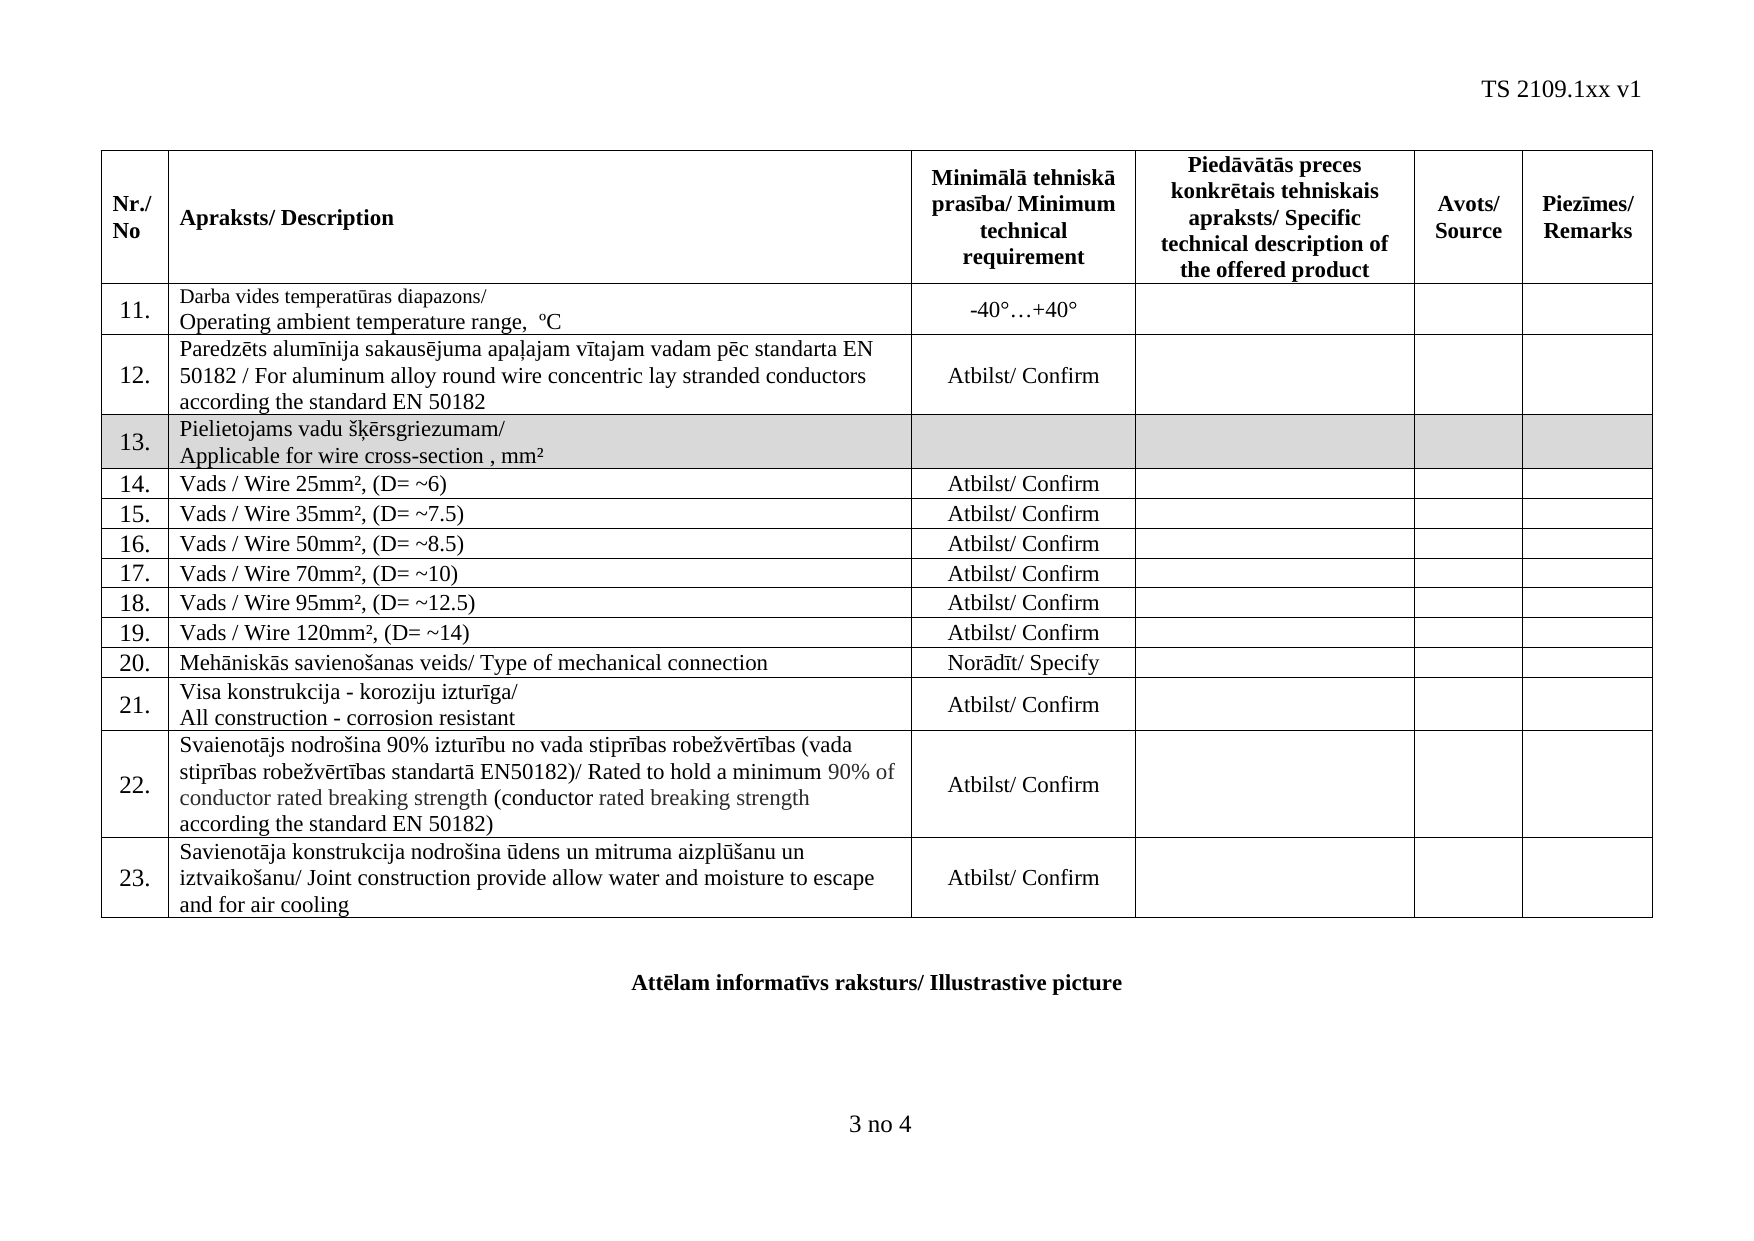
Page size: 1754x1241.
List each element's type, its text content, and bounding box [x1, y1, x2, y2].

table_cell [1415, 588, 1522, 617]
table_cell Vads / Wire 70mm², (D= ~10) [169, 559, 911, 587]
table_cell [1136, 469, 1414, 498]
table_cell [1136, 648, 1414, 677]
table_cell [1523, 678, 1652, 730]
table_cell Atbilst/ Confirm [912, 499, 1135, 528]
table_cell [1136, 559, 1414, 587]
table_cell [102, 499, 168, 528]
table_cell Atbilst/ Confirm [912, 559, 1135, 587]
table_cell [1136, 335, 1414, 414]
table_cell [1415, 529, 1522, 557]
table_cell [102, 838, 168, 917]
table_cell Svaienotājs nodrošina 90% izturību no vada stiprības robežvērtības (vada stiprības robežvērtības standartā EN50182)/ Rated to hold a minimum 90% of conductor rated breaking strength (conductor rated breaking strength according the standard EN 50182) [169, 731, 911, 837]
table_cell [1523, 529, 1652, 557]
table_cell [1523, 588, 1652, 617]
table_header Minimālā tehniskā prasība/ Minimum technical requirement [912, 151, 1135, 283]
table_cell [1136, 838, 1414, 917]
table_cell [1415, 559, 1522, 587]
table_cell [1415, 731, 1522, 837]
table_cell Vads / Wire 35mm², (D= ~7.5) [169, 499, 911, 528]
table_cell Atbilst/ Confirm [912, 588, 1135, 617]
table_header Avots/ Source [1415, 151, 1522, 283]
table_cell [1415, 678, 1522, 730]
table_cell [102, 529, 168, 557]
table_cell [1523, 415, 1652, 468]
table_header Piedāvātās preces konkrētais tehniskais apraksts/ Specific technical description of the offered product [1136, 151, 1414, 283]
table_header Apraksts/ Description [169, 151, 911, 283]
table_cell Atbilst/ Confirm [912, 678, 1135, 730]
table_cell Atbilst/ Confirm [912, 335, 1135, 414]
table_cell Atbilst/ Confirm [912, 731, 1135, 837]
table_cell Savienotāja konstrukcija nodrošina ūdens un mitruma aizplūšanu un iztvaikošanu/ Joint construction provide allow water and moisture to escape and for air cooling [169, 838, 911, 917]
table_cell [1523, 335, 1652, 414]
table_cell [1523, 469, 1652, 498]
table_cell [102, 588, 168, 617]
table_cell [1523, 731, 1652, 837]
table_cell [1523, 499, 1652, 528]
table_cell [102, 648, 168, 677]
table_header Piezīmes/ Remarks [1523, 151, 1652, 283]
table_cell Vads / Wire 50mm², (D= ~8.5) [169, 529, 911, 557]
table_cell Darba vides temperatūras diapazons/ Operating ambient temperature range, ºC [169, 284, 911, 334]
table_cell [1136, 415, 1414, 468]
table_cell [1136, 731, 1414, 837]
table_cell [102, 469, 168, 498]
table_cell Atbilst/ Confirm [912, 618, 1135, 647]
table_cell Vads / Wire 120mm², (D= ~14) [169, 618, 911, 647]
table_cell -40°…+40° [912, 284, 1135, 334]
table_cell [1415, 284, 1522, 334]
table_cell [1415, 618, 1522, 647]
table_cell Pielietojams vadu šķērsgriezumam/ Applicable for wire cross-section , mm² [169, 415, 911, 468]
table_cell Norādīt/ Specify [912, 648, 1135, 677]
table_cell [1523, 838, 1652, 917]
table_cell [102, 284, 168, 334]
table_cell Vads / Wire 25mm², (D= ~6) [169, 469, 911, 498]
table_cell Mehāniskās savienošanas veids/ Type of mechanical connection [169, 648, 911, 677]
table_cell [912, 415, 1135, 468]
table_cell [1415, 335, 1522, 414]
table_cell [1136, 588, 1414, 617]
table_cell [1136, 678, 1414, 730]
table_cell [1136, 618, 1414, 647]
table_cell [102, 618, 168, 647]
table_cell [1523, 648, 1652, 677]
table_cell Visa konstrukcija - koroziju izturīga/ All construction - corrosion resistant [169, 678, 911, 730]
table_cell Vads / Wire 95mm², (D= ~12.5) [169, 588, 911, 617]
table_cell Atbilst/ Confirm [912, 838, 1135, 917]
table_cell [1136, 529, 1414, 557]
table_cell [1415, 415, 1522, 468]
table_cell Atbilst/ Confirm [912, 529, 1135, 557]
table_cell [1136, 284, 1414, 334]
table_cell [1136, 499, 1414, 528]
table_cell [1415, 648, 1522, 677]
table_cell [1523, 284, 1652, 334]
table_header Nr./ No [102, 151, 168, 283]
table_cell [102, 731, 168, 837]
table_cell [1415, 838, 1522, 917]
table_cell [1415, 499, 1522, 528]
table_cell [1523, 559, 1652, 587]
table_cell [102, 415, 168, 468]
text Attēlam informatīvs raksturs/ Illustrastive picture [112, 969, 1641, 995]
table_cell Atbilst/ Confirm [912, 469, 1135, 498]
table_cell [102, 678, 168, 730]
table_cell [102, 559, 168, 587]
table_cell [1415, 469, 1522, 498]
table_cell [1523, 618, 1652, 647]
table_cell Paredzēts alumīnija sakausējuma apaļajam vītajam vadam pēc standarta EN 50182 / For aluminum alloy round wire concentric lay stranded conductors according the standard EN 50182 [169, 335, 911, 414]
table_cell [102, 335, 168, 414]
